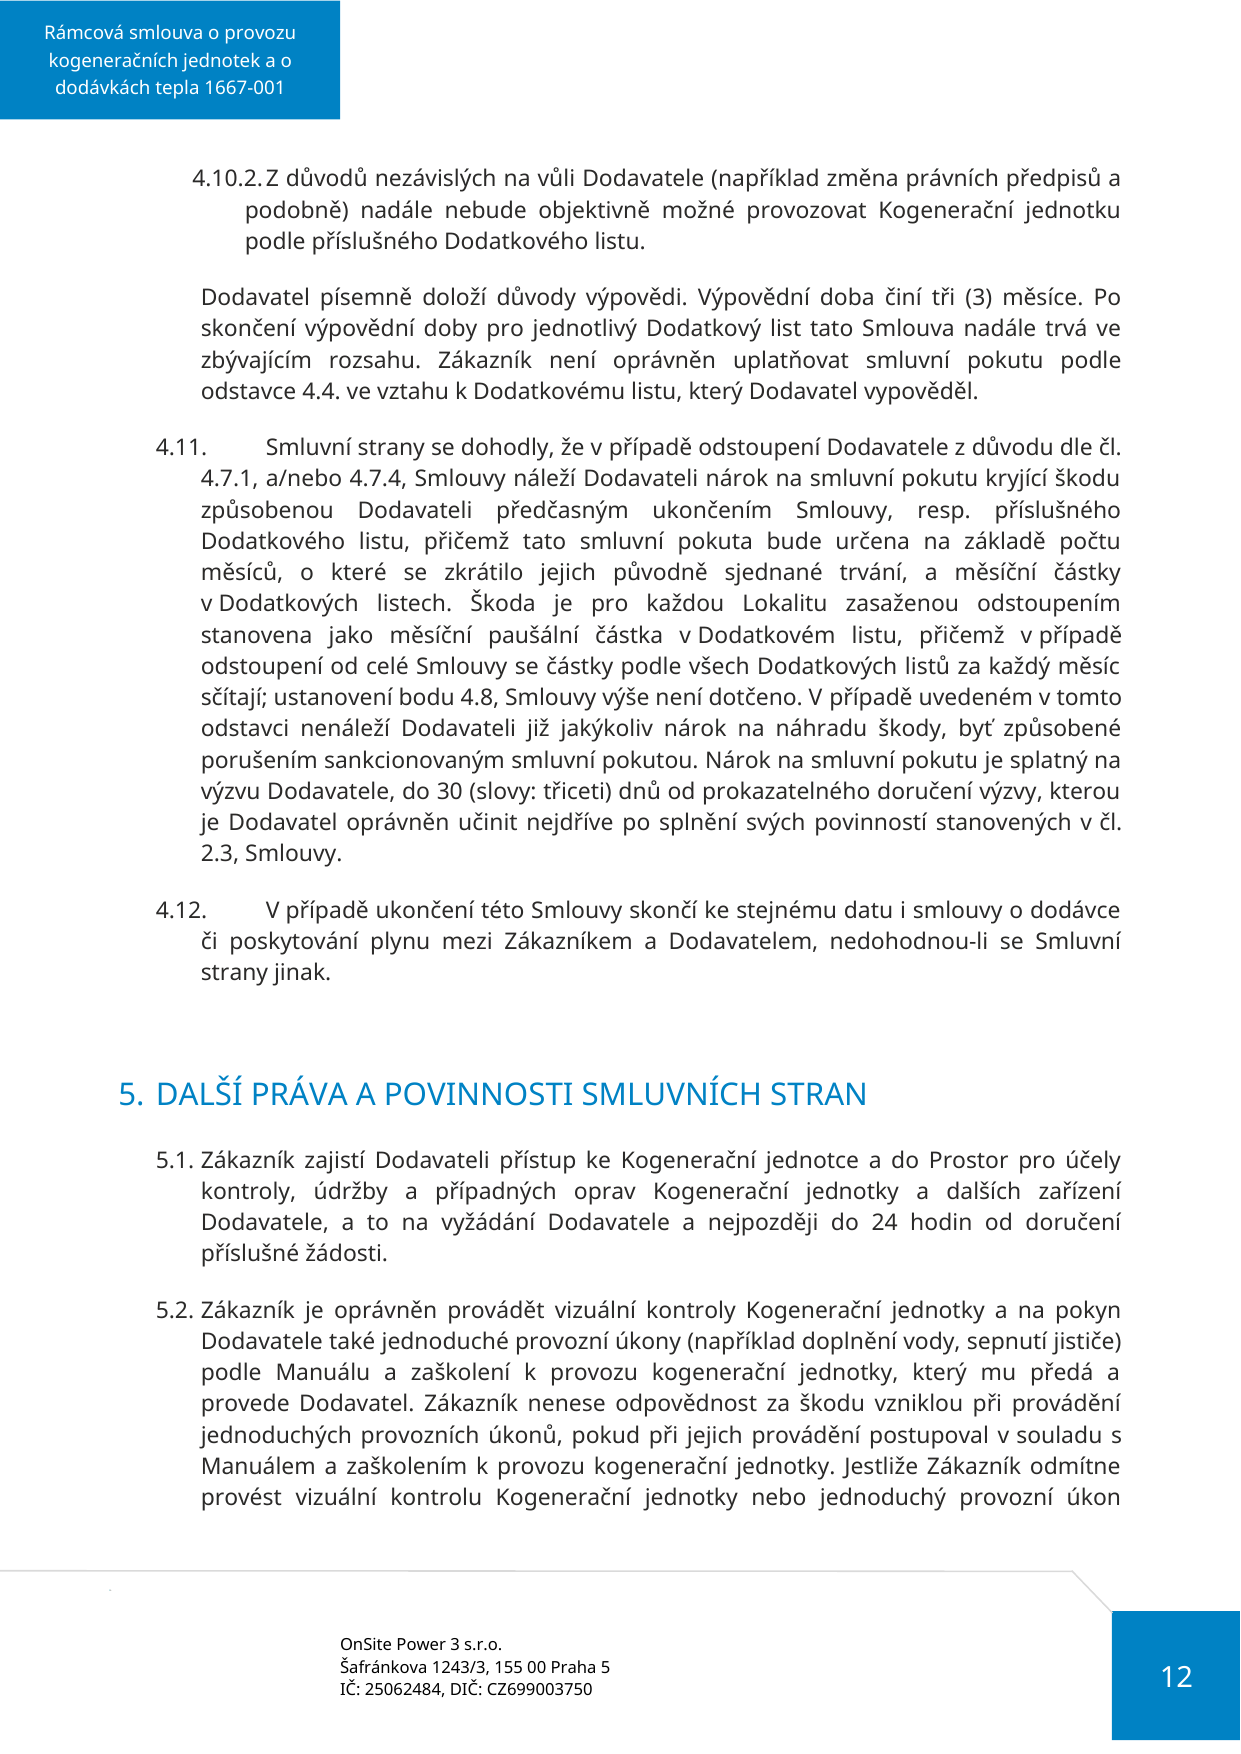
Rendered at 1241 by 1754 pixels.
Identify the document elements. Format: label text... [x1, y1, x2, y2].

list DALŠÍ PRÁVA A POVINNOSTI SMLUVNÍCH STRAN [118, 1072, 1122, 1114]
text Zákazník zajistí Dodavateli přístup ke Kogenerační jednotce a do Prostor pro účely kontroly, údržby a případných oprav Kogenerační jednotky a dalších zařízení Dodavatele, a to na vyžádání Dodavatele a nejpozději do 24 hodin od doručení příslušné žádosti. [156, 1143, 1122, 1268]
text V případě ukončení této Smlouvy skončí ke stejnému datu i smlouvy o dodávce či poskytování plynu mezi Zákazníkem a Dodavatelem, nedohodnou-li se Smluvní strany jinak. [156, 894, 1122, 987]
list Z důvodů nezávislých na vůli Dodavatele (například změna právních předpisů a podobně) nadále nebude objektivně možné provozovat Kogenerační jednotku podle příslušného Dodatkového listu. [192, 162, 1122, 256]
list Dodavatel písemně doloží důvody výpovědi. Výpovědní doba činí tři (3) měsíce. Po skončení výpovědní doby pro jednotlivý Dodatkový list tato Smlouva nadále trvá ve zbývajícím rozsahu. Zákazník není oprávněn uplatňovat smluvní pokutu podle odstavce 4.4. ve vztahu k Dodatkovému listu, který Dodavatel vypověděl. [201, 281, 1122, 406]
text Smluvní strany se dohodly, že v případě odstoupení Dodavatele z důvodu dle čl. 4.7.1, a/nebo 4.7.4, Smlouvy náleží Dodavateli nárok na smluvní pokutu kryjící škodu způsobenou Dodavateli předčasným ukončením Smlouvy, resp. příslušného Dodatkového listu, přičemž tato smluvní pokuta bude určena na základě počtu měsíců, o které se zkrátilo jejich původně sjednané trvání, a měsíční částky v Dodatkových listech. Škoda je pro každou Lokalitu zasaženou odstoupením stanovena jako měsíční paušální částka v Dodatkovém listu, přičemž v případě odstoupení od celé Smlouvy se částky podle všech Dodatkových listů za každý měsíc sčítají; ustanovení bodu 4.8, Smlouvy výše není dotčeno. V případě uvedeném v tomto odstavci nenáleží Dodavateli již jakýkoliv nárok na náhradu škody, byť způsobené porušením sankcionovaným smluvní pokutou. Nárok na smluvní pokutu je splatný na výzvu Dodavatele, do 30 (slovy: třiceti) dnů od prokazatelného doručení výzvy, kterou je Dodavatel oprávněn učinit nejdříve po splnění svých povinností stanovených v čl. 2.3, Smlouvy. [156, 431, 1122, 869]
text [156, 1293, 1122, 1512]
